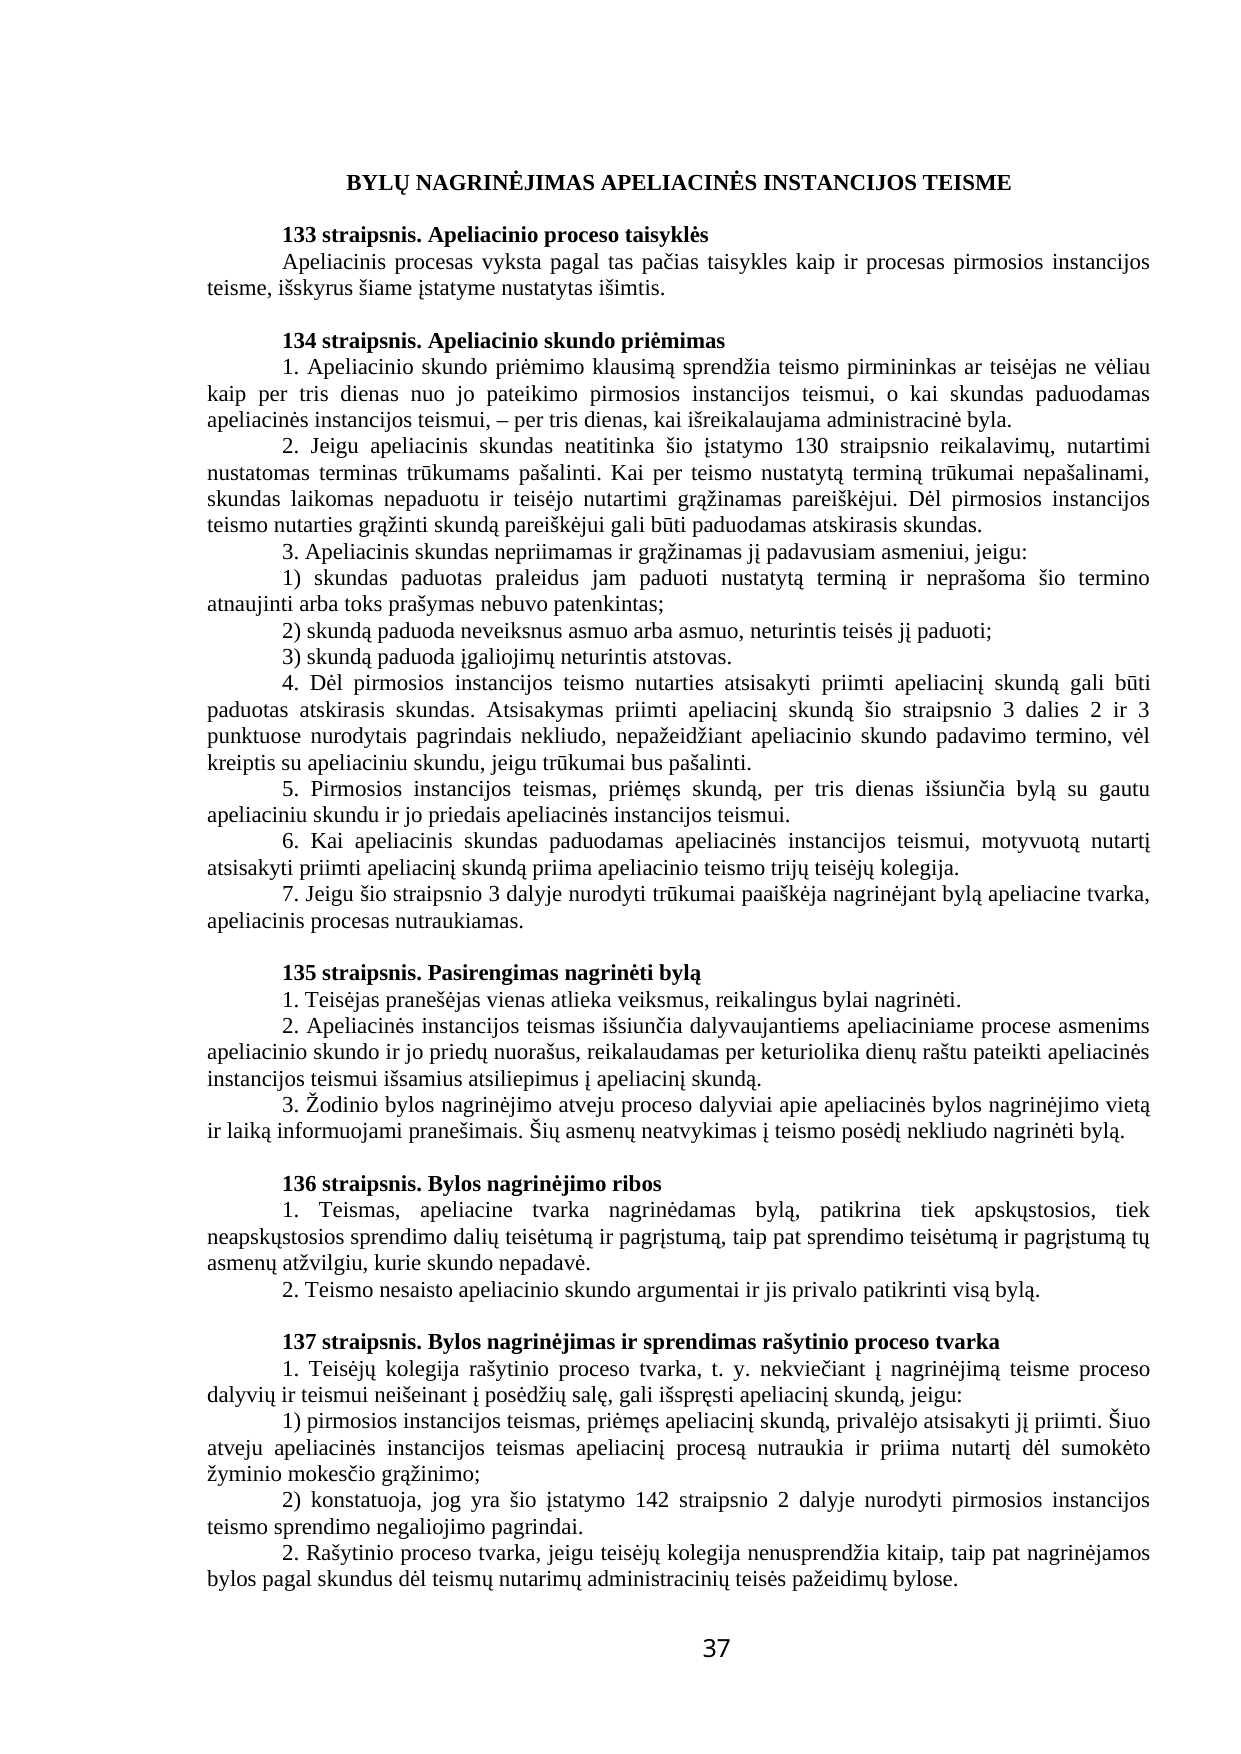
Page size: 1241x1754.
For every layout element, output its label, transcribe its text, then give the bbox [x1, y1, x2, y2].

text 5. Pirmosios instancijos teismas, priėmęs skundą, per tris dienas išsiunčia bylą su gautu apeliaciniu skundu ir jo priedais apeliacinės instancijos teismui. [207, 775, 1152, 828]
text 2) skundą paduoda neveiksnus asmuo arba asmuo, neturintis teisės jį paduoti; [207, 617, 1152, 643]
text BYLŲ NAGRINĖJIMAS APELIACINĖS INSTANCIJOS TEISME [207, 169, 1152, 195]
text 133 straipsnis. Apeliacinio proceso taisyklės [207, 221, 1152, 248]
text 2. Jeigu apeliacinis skundas neatitinka šio įstatymo 130 straipsnio reikalavimų, nutartimi nustatomas terminas trūkumams pašalinti. Kai per teismo nustatytą terminą trūkumai nepašalinami, skundas laikomas nepaduotu ir teisėjo nutartimi grąžinamas pareiškėjui. Dėl pirmosios instancijos teismo nutarties grąžinti skundą pareiškėjui gali būti paduodamas atskirasis skundas. [207, 432, 1152, 538]
text 3. Žodinio bylos nagrinėjimo atveju proceso dalyviai apie apeliacinės bylos nagrinėjimo vietą ir laiką informuojami pranešimais. Šių asmenų neatvykimas į teismo posėdį nekliudo nagrinėti bylą. [207, 1091, 1152, 1144]
text 136 straipsnis. Bylos nagrinėjimo ribos [207, 1170, 1152, 1197]
text 1. Teismas, apeliacine tvarka nagrinėdamas bylą, patikrina tiek apskųstosios, tiek neapskųstosios sprendimo dalių teisėtumą ir pagrįstumą, taip pat sprendimo teisėtumą ir pagrįstumą tų asmenų atžvilgiu, kurie skundo nepadavė. [207, 1197, 1152, 1276]
text 3. Apeliacinis skundas nepriimamas ir grąžinamas jį padavusiam asmeniui, jeigu: [207, 538, 1152, 564]
text 4. Dėl pirmosios instancijos teismo nutarties atsisakyti priimti apeliacinį skundą gali būti paduotas atskirasis skundas. Atsisakymas priimti apeliacinį skundą šio straipsnio 3 dalies 2 ir 3 punktuose nurodytais pagrindais nekliudo, nepažeidžiant apeliacinio skundo padavimo termino, vėl kreiptis su apeliaciniu skundu, jeigu trūkumai bus pašalinti. [207, 669, 1152, 775]
text 1) pirmosios instancijos teismas, priėmęs apeliacinį skundą, privalėjo atsisakyti jį priimti. Šiuo atveju apeliacinės instancijos teismas apeliacinį procesą nutraukia ir priima nutartį dėl sumokėto žyminio mokesčio grąžinimo; [207, 1407, 1152, 1486]
text 2. Rašytinio proceso tvarka, jeigu teisėjų kolegija nenusprendžia kitaip, taip pat nagrinėjamos bylos pagal skundus dėl teismų nutarimų administracinių teisės pažeidimų bylose. [207, 1539, 1152, 1592]
text 1. Teisėjų kolegija rašytinio proceso tvarka, t. y. nekviečiant į nagrinėjimą teisme proceso dalyvių ir teismui neišeinant į posėdžių salę, gali išspręsti apeliacinį skundą, jeigu: [207, 1355, 1152, 1407]
text 3) skundą paduoda įgaliojimų neturintis atstovas. [207, 643, 1152, 669]
text 134 straipsnis. Apeliacinio skundo priėmimas [207, 327, 1152, 353]
text 7. Jeigu šio straipsnio 3 dalyje nurodyti trūkumai paaiškėja nagrinėjant bylą apeliacine tvarka, apeliacinis procesas nutraukiamas. [207, 880, 1152, 933]
text 6. Kai apeliacinis skundas paduodamas apeliacinės instancijos teismui, motyvuotą nutartį atsisakyti priimti apeliacinį skundą priima apeliacinio teismo trijų teisėjų kolegija. [207, 828, 1152, 880]
text 137 straipsnis. Bylos nagrinėjimas ir sprendimas rašytinio proceso tvarka [207, 1328, 1152, 1355]
text 1) skundas paduotas praleidus jam paduoti nustatytą terminą ir neprašoma šio termino atnaujinti arba toks prašymas nebuvo patenkintas; [207, 564, 1152, 617]
text 135 straipsnis. Pasirengimas nagrinėti bylą [207, 959, 1152, 986]
text 2) konstatuoja, jog yra šio įstatymo 142 straipsnio 2 dalyje nurodyti pirmosios instancijos teismo sprendimo negaliojimo pagrindai. [207, 1486, 1152, 1539]
text 1. Apeliacinio skundo priėmimo klausimą sprendžia teismo pirmininkas ar teisėjas ne vėliau kaip per tris dienas nuo jo pateikimo pirmosios instancijos teismui, o kai skundas paduodamas apeliacinės instancijos teismui, – per tris dienas, kai išreikalaujama administracinė byla. [207, 353, 1152, 432]
text 1. Teisėjas pranešėjas vienas atlieka veiksmus, reikalingus bylai nagrinėti. [207, 986, 1152, 1012]
text 2. Apeliacinės instancijos teismas išsiunčia dalyvaujantiems apeliaciniame procese asmenims apeliacinio skundo ir jo priedų nuorašus, reikalaudamas per keturiolika dienų raštu pateikti apeliacinės instancijos teismui išsamius atsiliepimus į apeliacinį skundą. [207, 1012, 1152, 1091]
text 2. Teismo nesaisto apeliacinio skundo argumentai ir jis privalo patikrinti visą bylą. [207, 1276, 1152, 1302]
text Apeliacinis procesas vyksta pagal tas pačias taisykles kaip ir procesas pirmosios instancijos teisme, išskyrus šiame įstatyme nustatytas išimtis. [207, 248, 1152, 301]
